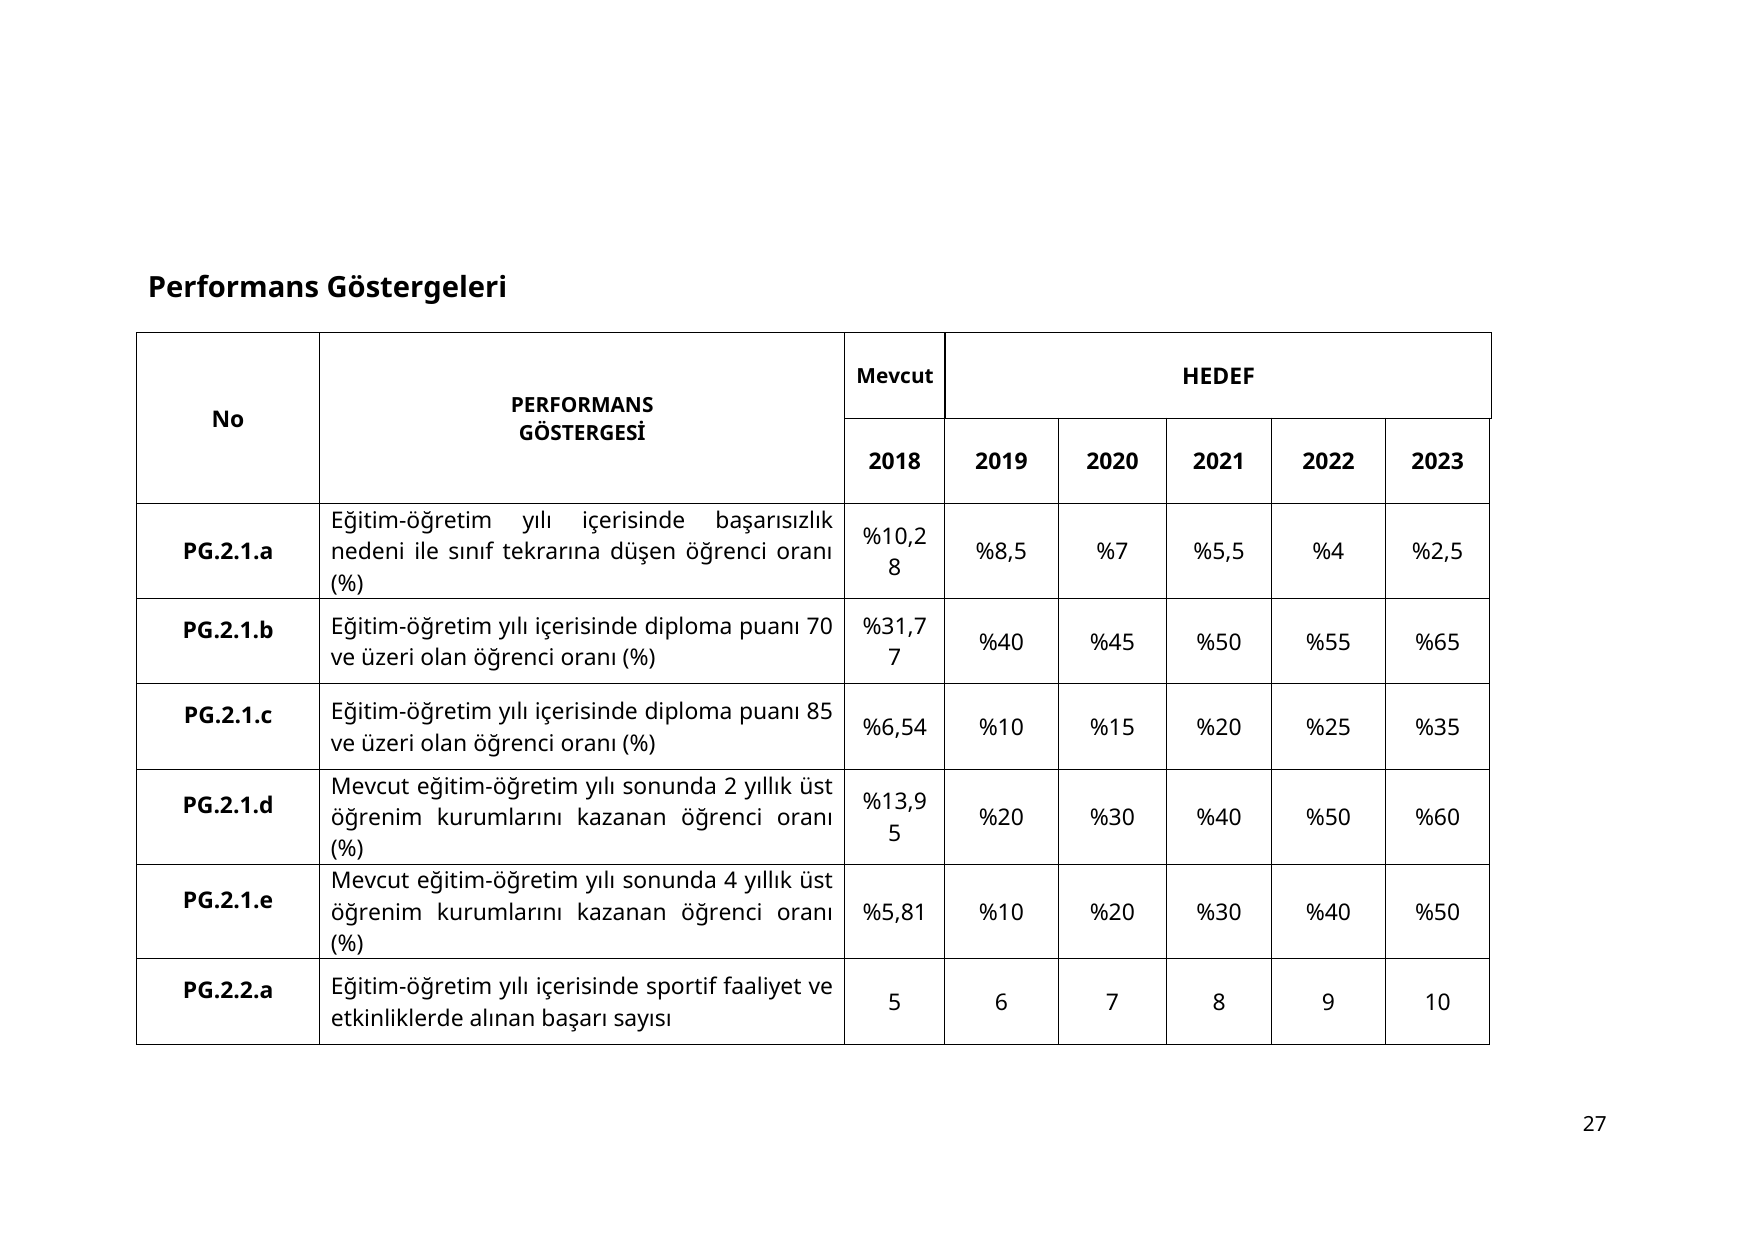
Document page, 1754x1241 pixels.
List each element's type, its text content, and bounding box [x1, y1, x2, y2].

table_cell %13,95 [845, 770, 944, 863]
table_cell %30 [1167, 865, 1271, 958]
table_cell %40 [945, 599, 1058, 683]
table_cell 8 [1167, 959, 1271, 1044]
table_cell %55 [1272, 599, 1385, 683]
table_header HEDEF [946, 333, 1491, 418]
table_cell %30 [1059, 770, 1166, 863]
table_cell %7 [1059, 504, 1166, 598]
table_cell %20 [1059, 865, 1166, 958]
table_cell Mevcut eğitim-öğretim yılı sonunda 4 yıllık üst öğrenim kurumlarını kazanan öğrenci oranı (%) [320, 865, 844, 958]
table_cell %6,54 [845, 684, 944, 769]
table_cell Mevcut eğitim-öğretim yılı sonunda 2 yıllık üst öğrenim kurumlarını kazanan öğrenci oranı (%) [320, 770, 844, 863]
table_cell %15 [1059, 684, 1166, 769]
table_cell 5 [845, 959, 944, 1044]
table_cell %8,5 [945, 504, 1058, 598]
table_cell %25 [1272, 684, 1385, 769]
table_header PERFORMANS GÖSTERGESİ [320, 333, 844, 503]
table_cell %20 [945, 770, 1058, 863]
table_cell 2022 [1272, 419, 1385, 503]
table_cell 10 [1386, 959, 1489, 1044]
table_cell PG.2.2.a [137, 959, 319, 1044]
table_cell Eğitim-öğretim yılı içerisinde diploma puanı 70 ve üzeri olan öğrenci oranı (%) [320, 599, 844, 683]
table_cell PG.2.1.d [137, 770, 319, 863]
table_cell 2019 [945, 419, 1058, 503]
table_cell 6 [945, 959, 1058, 1044]
table_cell %10,28 [845, 504, 944, 598]
table_cell PG.2.1.c [137, 684, 319, 769]
table_cell %50 [1167, 599, 1271, 683]
table_cell %10 [945, 865, 1058, 958]
table_cell %40 [1272, 865, 1385, 958]
table_cell Eğitim-öğretim yılı içerisinde sportif faaliyet ve etkinliklerde alınan başarı sayısı [320, 959, 844, 1044]
table_cell %50 [1386, 865, 1489, 958]
table_cell 2020 [1059, 419, 1166, 503]
table_cell %5,81 [845, 865, 944, 958]
table_cell %65 [1386, 599, 1489, 683]
table_cell 7 [1059, 959, 1166, 1044]
table_cell %31,77 [845, 599, 944, 683]
table_cell PG.2.1.b [137, 599, 319, 683]
table_cell %20 [1167, 684, 1271, 769]
table_cell %4 [1272, 504, 1385, 598]
table_cell 2018 [845, 419, 944, 503]
table_cell %50 [1272, 770, 1385, 863]
table_cell PG.2.1.a [137, 504, 319, 598]
table_cell %35 [1386, 684, 1489, 769]
table_cell %60 [1386, 770, 1489, 863]
table_cell %10 [945, 684, 1058, 769]
table_cell %45 [1059, 599, 1166, 683]
table_cell Eğitim-öğretim yılı içerisinde başarısızlık nedeni ile sınıf tekrarına düşen öğrenci oranı (%) [320, 504, 844, 598]
table_cell 2021 [1167, 419, 1271, 503]
table_cell %2,5 [1386, 504, 1489, 598]
table_cell %5,5 [1167, 504, 1271, 598]
table_cell 9 [1272, 959, 1385, 1044]
table_cell PG.2.1.e [137, 865, 319, 958]
table_header No [137, 333, 319, 503]
table_cell %40 [1167, 770, 1271, 863]
table_cell 2023 [1386, 419, 1489, 503]
table_cell Eğitim-öğretim yılı içerisinde diploma puanı 85 ve üzeri olan öğrenci oranı (%) [320, 684, 844, 769]
text Performans Göstergeleri [148, 266, 1606, 306]
table_header Mevcut [845, 333, 944, 418]
